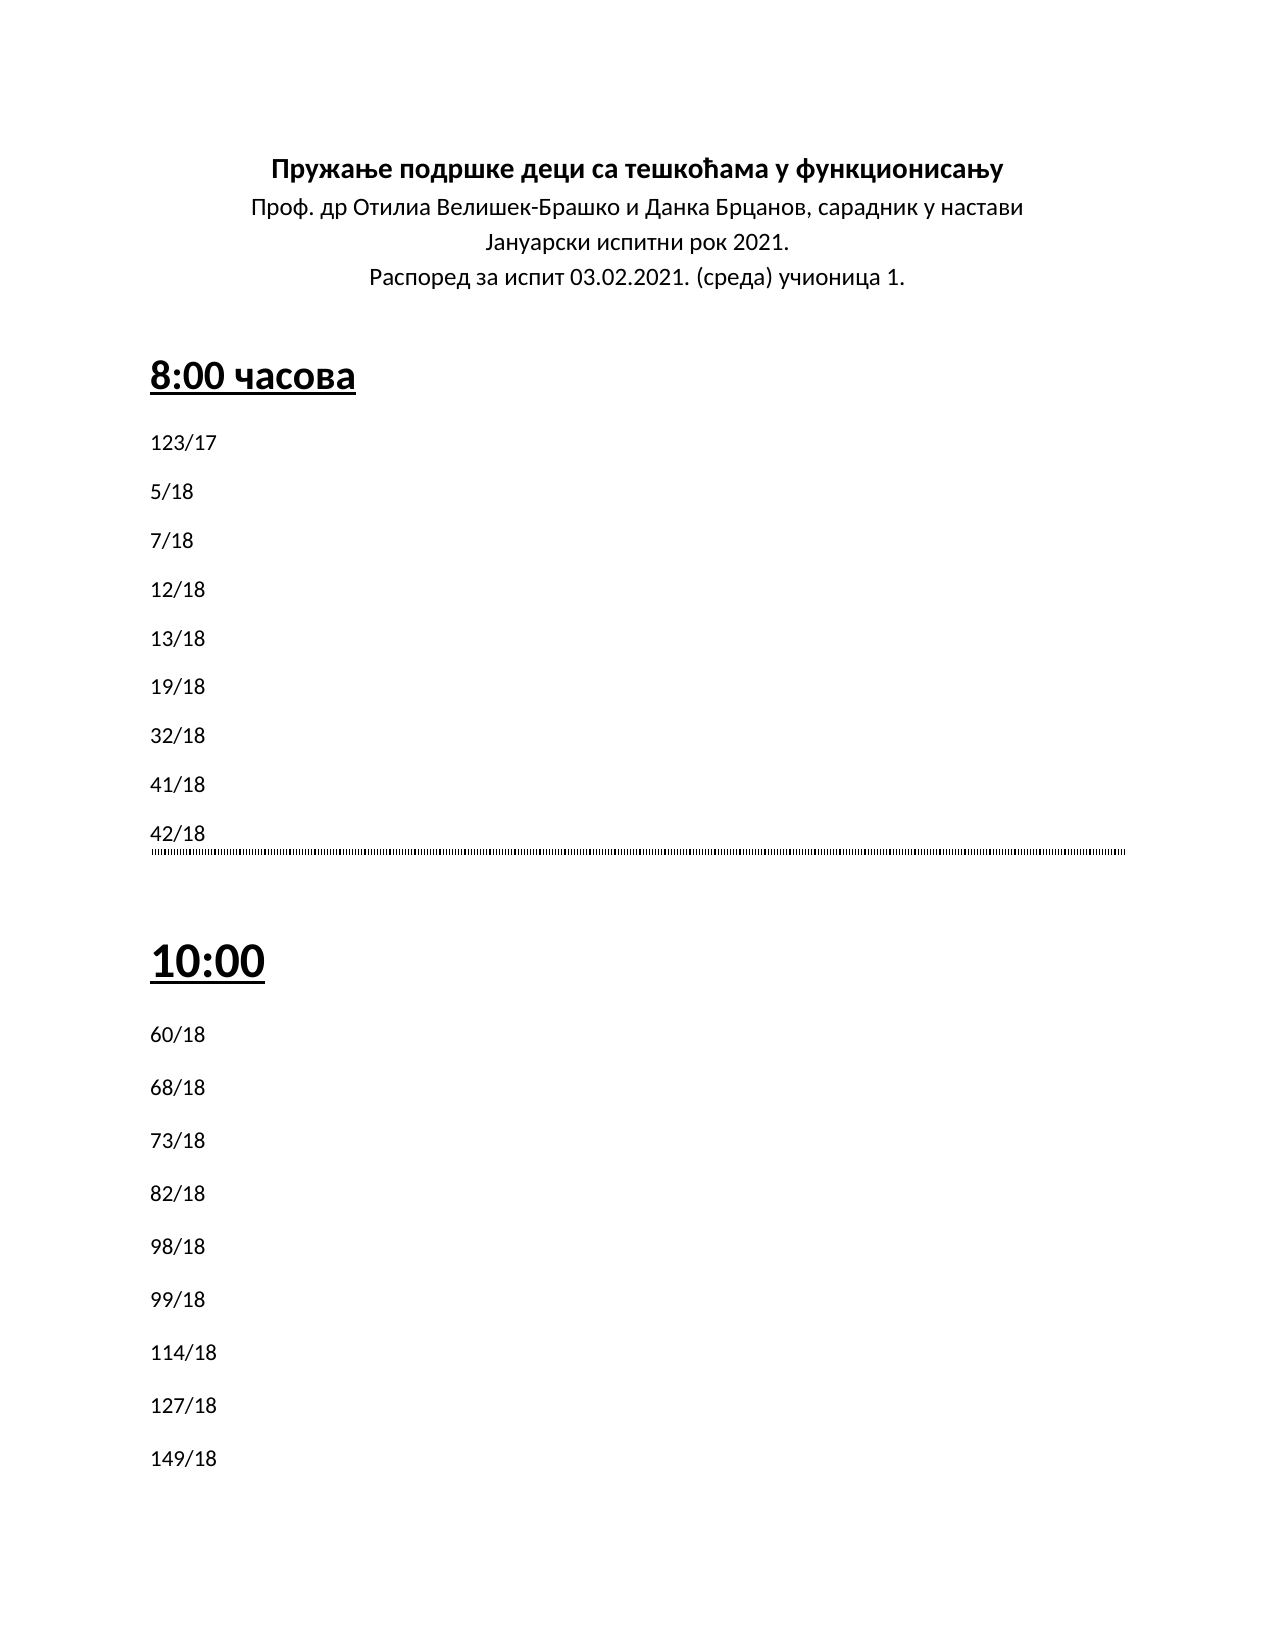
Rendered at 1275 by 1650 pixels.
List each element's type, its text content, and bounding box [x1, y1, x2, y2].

text 19/18 [150, 672, 1125, 701]
text 82/18 [150, 1179, 1125, 1207]
text Распоред за испит 03.02.2021. (среда) учионица 1. [150, 261, 1125, 291]
text 41/18 [150, 770, 1125, 798]
text Проф. др Отилиа Велишек-Брашко и Данка Брцанов, сарадник у настави [150, 191, 1125, 221]
text 8:00 часова [150, 349, 1125, 400]
text 127/18 [150, 1391, 1125, 1419]
text 123/17 [150, 428, 1125, 456]
text 42/18 [150, 819, 1125, 855]
text 5/18 [150, 477, 1125, 505]
text 149/18 [150, 1444, 1125, 1472]
text 12/18 [150, 575, 1125, 603]
text 13/18 [150, 624, 1125, 652]
text Пружање подршке деци са тешкоћама у функционисању [150, 150, 1125, 186]
text 114/18 [150, 1338, 1125, 1366]
text 98/18 [150, 1232, 1125, 1260]
text 7/18 [150, 526, 1125, 554]
text Јануарски испитни рок 2021. [150, 226, 1125, 256]
text 99/18 [150, 1285, 1125, 1313]
text 68/18 [150, 1073, 1125, 1101]
text 32/18 [150, 721, 1125, 749]
text 73/18 [150, 1126, 1125, 1154]
text 60/18 [150, 1020, 1125, 1048]
text 10:00 [150, 929, 1125, 990]
